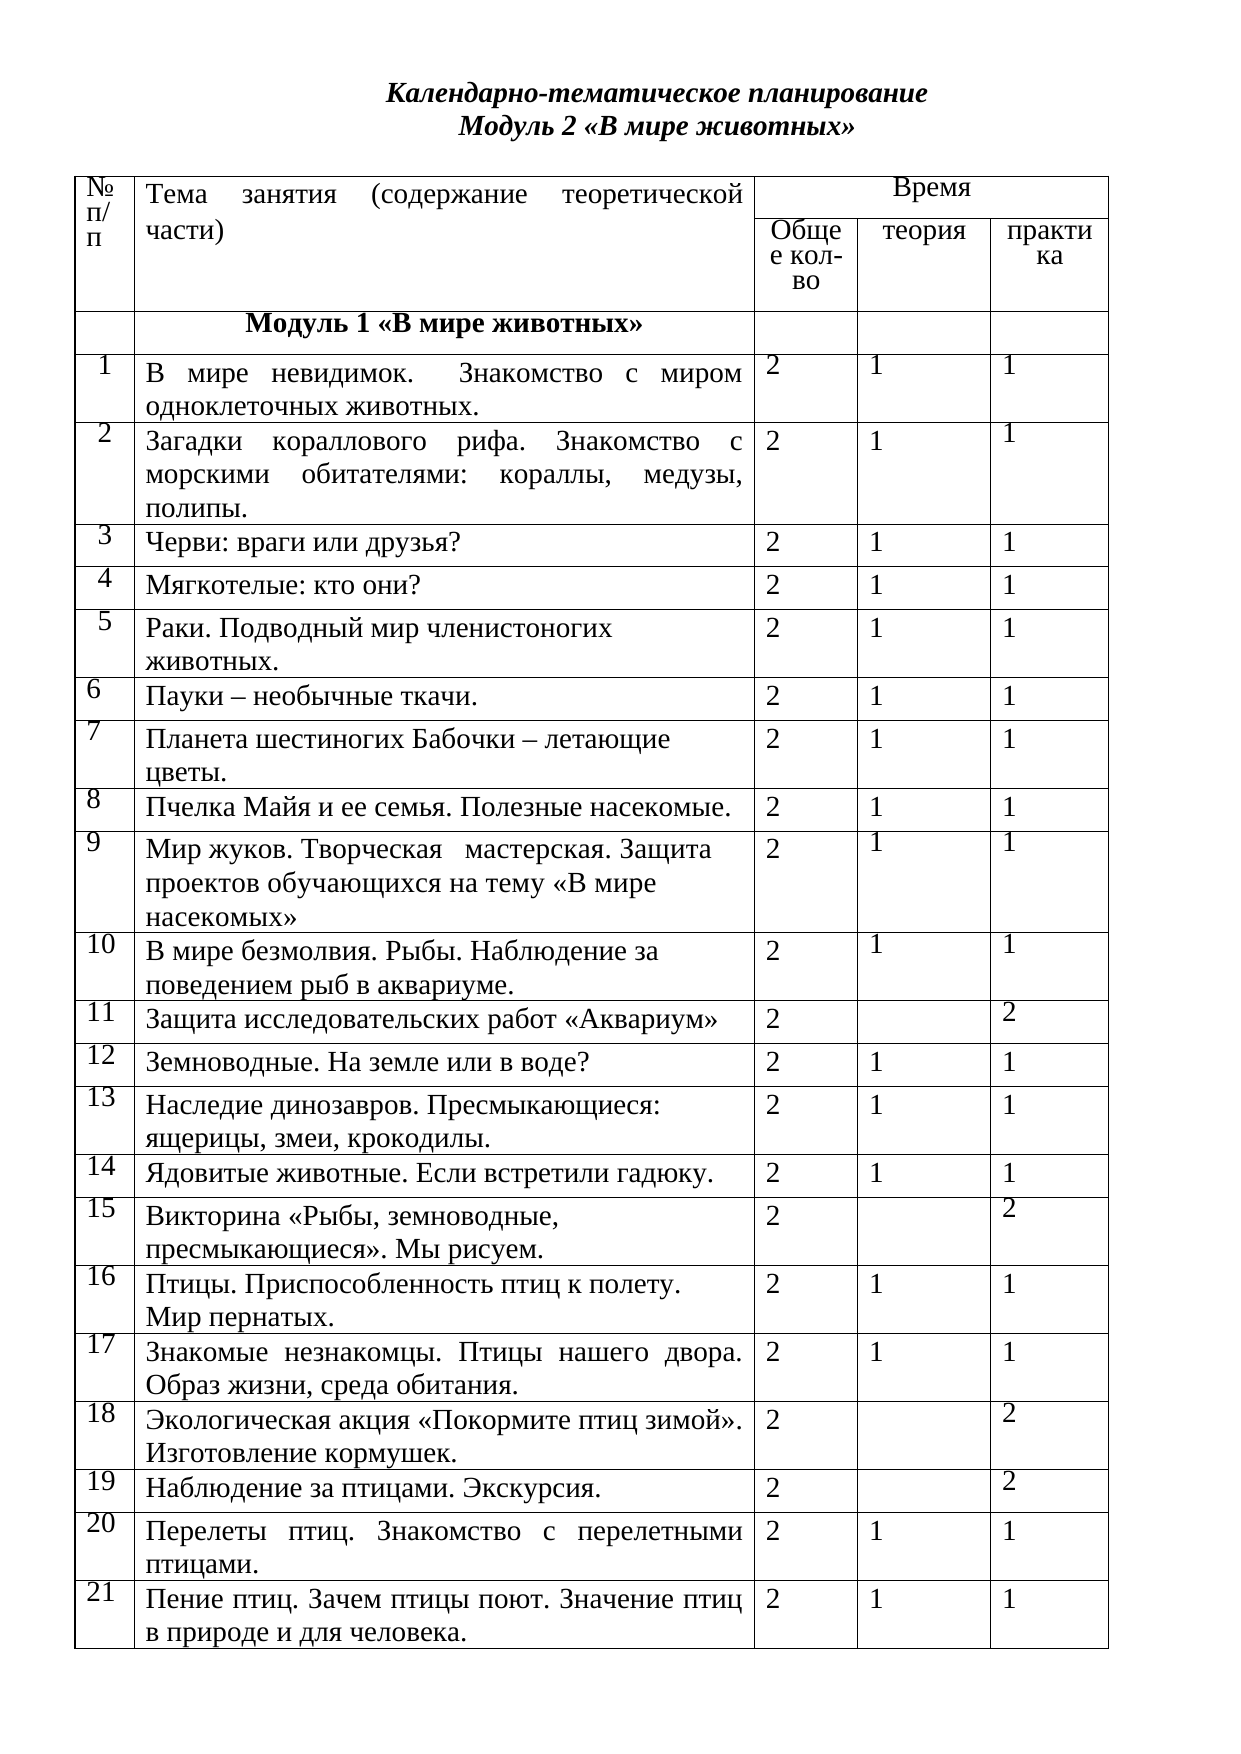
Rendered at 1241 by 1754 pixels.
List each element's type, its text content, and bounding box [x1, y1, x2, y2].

table_cell Раки. Подводный мир членистоногих животных. [135, 610, 754, 677]
table_cell 16 [76, 1266, 134, 1333]
table_cell 2 [755, 1402, 857, 1469]
table_cell Черви: враги или друзья? [135, 525, 754, 566]
table_cell 6 [76, 678, 134, 720]
table_cell 2 [755, 933, 857, 1000]
table_cell 1 [858, 423, 990, 523]
table_cell 1 [991, 610, 1108, 677]
table_cell 2 [755, 1266, 857, 1333]
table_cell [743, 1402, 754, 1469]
table_cell 1 [991, 355, 1108, 422]
table_cell 1 [858, 1581, 990, 1648]
table_cell Ядовитые животные. Если встретили гадюку. [135, 1155, 754, 1197]
table_cell [858, 1198, 990, 1265]
table_cell 2 [991, 1470, 1108, 1512]
table_cell 1 [991, 423, 1108, 523]
table_cell 2 [755, 1334, 857, 1401]
table_cell 2 [76, 423, 134, 523]
table_cell 2 [755, 1001, 857, 1043]
table_cell практика [991, 219, 1108, 311]
table_cell 1 [858, 721, 990, 788]
table_cell 1 [858, 832, 990, 932]
table_cell Защита исследовательских работ «Аквариум» [135, 1001, 754, 1043]
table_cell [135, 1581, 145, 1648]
table_cell [858, 1402, 990, 1469]
table_cell 2 [755, 1155, 857, 1197]
table_cell 4 [76, 567, 134, 609]
text Модуль 2 «В мире животных» [75, 108, 1165, 142]
table_cell 2 [755, 1044, 857, 1086]
table_cell Общее кол-во [755, 219, 857, 311]
table_cell 15 [76, 1198, 134, 1265]
table_cell 1 [991, 1266, 1108, 1333]
table_cell 1 [991, 721, 1108, 788]
table_cell 1 [858, 355, 990, 422]
table_cell 7 [76, 721, 134, 788]
table_cell 2 [755, 1581, 857, 1648]
table_cell 2 [755, 832, 857, 932]
table_cell 1 [991, 933, 1108, 1000]
table_cell [755, 312, 857, 354]
table_cell 2 [755, 678, 857, 720]
table_cell [858, 1001, 990, 1043]
table_cell 2 [755, 789, 857, 831]
table_cell Модуль 1 «В мире животных» [135, 312, 754, 354]
table_cell Наследие динозавров. Пресмыкающиеся: ящерицы, змеи, крокодилы. [135, 1087, 754, 1154]
table_cell Планета шестиногих Бабочки – летающие цветы. [135, 721, 754, 788]
table_cell 1 [991, 832, 1108, 932]
table_cell [858, 1470, 990, 1512]
table_cell 1 [858, 1266, 990, 1333]
table_cell Викторина «Рыбы, земноводные, пресмыкающиеся». Мы рисуем. [135, 1198, 754, 1265]
table_cell Птицы. Приспособленность птиц к полету. Мир пернатых. [135, 1266, 754, 1333]
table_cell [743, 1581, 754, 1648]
table_cell 1 [858, 1334, 990, 1401]
table_cell 2 [755, 525, 857, 566]
table_cell Пчелка Майя и ее семья. Полезные насекомые. [135, 789, 754, 831]
table_cell 3 [76, 525, 134, 566]
text Календарно-тематическое планирование [75, 75, 1165, 108]
table_cell 1 [858, 567, 990, 609]
table_cell 2 [755, 355, 857, 422]
table_cell [76, 312, 134, 354]
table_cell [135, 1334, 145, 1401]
table_cell Наблюдение за птицами. Экскурсия. [135, 1470, 754, 1512]
table_cell 19 [76, 1470, 134, 1512]
table_cell 1 [858, 1513, 990, 1580]
table_cell 2 [755, 1087, 857, 1154]
table_cell 1 [858, 610, 990, 677]
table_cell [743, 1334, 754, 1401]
table_cell 21 [76, 1581, 134, 1648]
table_cell 1 [991, 678, 1108, 720]
table_cell 9 [76, 832, 134, 932]
table_cell 5 [76, 610, 134, 677]
table_header Тема занятия (содержание теоретической части) [135, 177, 754, 311]
table_cell теория [858, 219, 990, 311]
table_header № п/п [76, 177, 134, 311]
table_cell 13 [76, 1087, 134, 1154]
table_cell 1 [858, 1044, 990, 1086]
table_cell 2 [991, 1198, 1108, 1265]
table_cell 1 [858, 1155, 990, 1197]
table_cell 1 [991, 1581, 1108, 1648]
table_cell 1 [858, 525, 990, 566]
table_cell 2 [755, 1198, 857, 1265]
table_cell [991, 312, 1108, 354]
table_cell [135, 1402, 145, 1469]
table_cell 2 [755, 1513, 857, 1580]
table_cell 2 [755, 610, 857, 677]
table_cell 2 [755, 721, 857, 788]
table_cell 18 [76, 1402, 134, 1469]
table_cell 1 [991, 567, 1108, 609]
table_cell 2 [755, 423, 857, 523]
table_cell [858, 312, 990, 354]
table_cell 1 [991, 1044, 1108, 1086]
table_cell 10 [76, 933, 134, 1000]
table_cell 2 [991, 1402, 1108, 1469]
table_header Время [755, 177, 1108, 218]
table_cell 1 [858, 678, 990, 720]
table_cell 11 [76, 1001, 134, 1043]
table_cell 20 [76, 1513, 134, 1580]
table_cell 1 [991, 789, 1108, 831]
table_cell Загадки кораллового рифа. Знакомство с морскими обитателями: кораллы, медузы, полипы. [135, 423, 754, 523]
table_cell Земноводные. На земле или в воде? [135, 1044, 754, 1086]
table_cell Пауки – необычные ткачи. [135, 678, 754, 720]
table_cell 12 [76, 1044, 134, 1086]
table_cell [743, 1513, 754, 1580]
table_cell 8 [76, 789, 134, 831]
table_cell Мягкотелые: кто они? [135, 567, 754, 609]
table_cell В мире безмолвия. Рыбы. Наблюдение за поведением рыб в аквариуме. [135, 933, 754, 1000]
table_cell 1 [76, 355, 134, 422]
table_cell 2 [991, 1001, 1108, 1043]
table_cell 1 [991, 525, 1108, 566]
table_cell 1 [858, 789, 990, 831]
table_cell 1 [991, 1334, 1108, 1401]
table_cell 1 [858, 933, 990, 1000]
table_cell Мир жуков. Творческая мастерская. Защита проектов обучающихся на тему «В мире насекомых» [135, 832, 754, 932]
table_cell 14 [76, 1155, 134, 1197]
table_cell 17 [76, 1334, 134, 1401]
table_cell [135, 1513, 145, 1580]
table_cell 1 [991, 1087, 1108, 1154]
table_cell 2 [755, 1470, 857, 1512]
table_cell 2 [755, 567, 857, 609]
table_cell 1 [858, 1087, 990, 1154]
table_cell 1 [991, 1155, 1108, 1197]
table_cell В мире невидимок. Знакомство с миром одноклеточных животных. [135, 355, 754, 422]
table_cell 1 [991, 1513, 1108, 1580]
